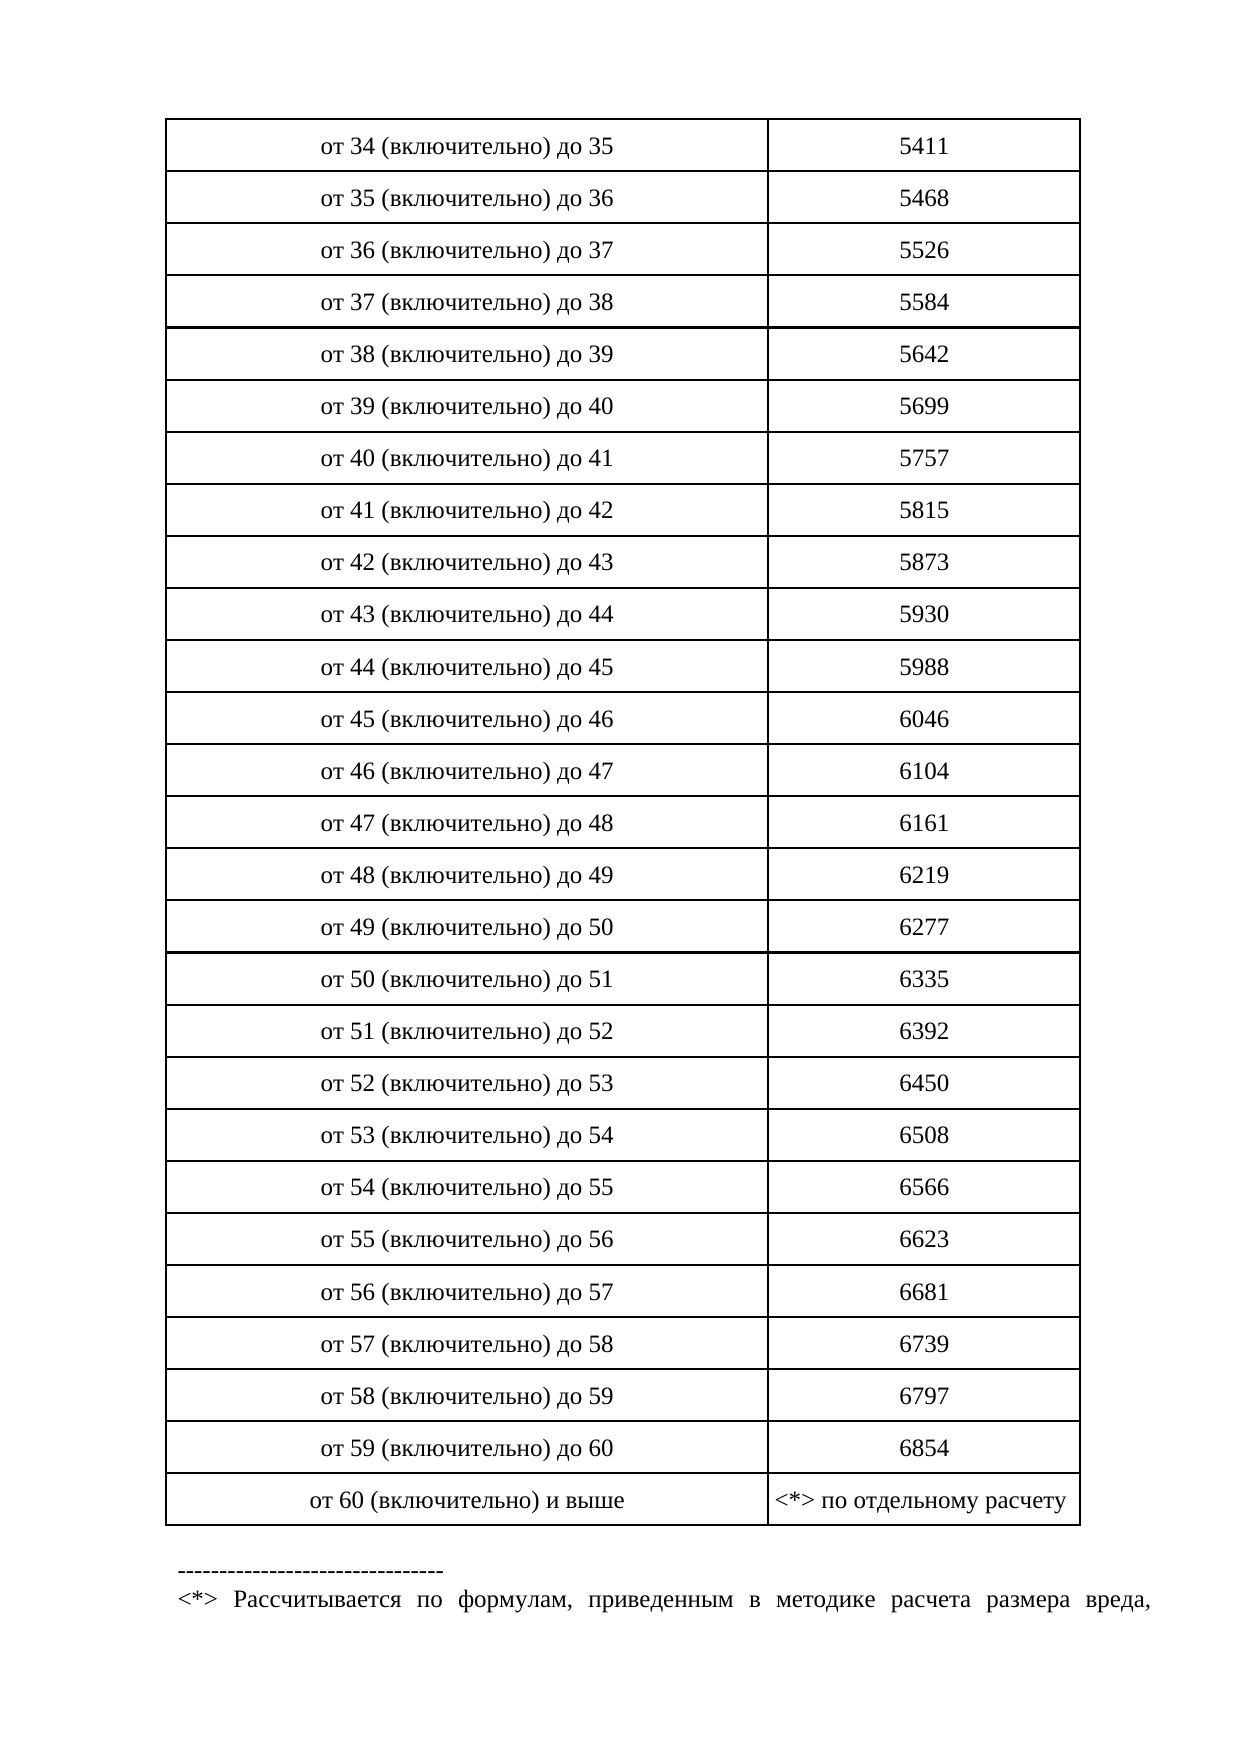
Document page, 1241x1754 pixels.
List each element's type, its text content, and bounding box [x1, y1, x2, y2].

table_cell от 38 (включительно) до 39 [167, 329, 767, 378]
table_cell от 43 (включительно) до 44 [167, 589, 767, 639]
table_cell 5873 [769, 537, 1079, 587]
table_cell от 40 (включительно) до 41 [167, 433, 767, 483]
table_cell 6277 [769, 901, 1079, 951]
table_cell 5642 [769, 329, 1079, 378]
table_cell от 39 (включительно) до 40 [167, 381, 767, 431]
table_cell от 34 (включительно) до 35 [167, 120, 767, 170]
table_cell 6623 [769, 1214, 1079, 1264]
table_cell 5815 [769, 485, 1079, 535]
table_cell от 42 (включительно) до 43 [167, 537, 767, 587]
table_cell <*> по отдельному расчету [769, 1474, 1079, 1524]
table_cell 6854 [769, 1422, 1079, 1472]
table_cell 6219 [769, 849, 1079, 899]
table_cell от 41 (включительно) до 42 [167, 485, 767, 535]
table_cell от 45 (включительно) до 46 [167, 693, 767, 743]
table_cell 5699 [769, 381, 1079, 431]
table_cell от 55 (включительно) до 56 [167, 1214, 767, 1264]
table_cell 5468 [769, 172, 1079, 222]
table_cell от 53 (включительно) до 54 [167, 1110, 767, 1160]
table_cell 6739 [769, 1318, 1079, 1368]
table_cell 5930 [769, 589, 1079, 639]
table_cell 6508 [769, 1110, 1079, 1160]
table_cell 6104 [769, 745, 1079, 795]
table_cell от 48 (включительно) до 49 [167, 849, 767, 899]
table_cell от 59 (включительно) до 60 [167, 1422, 767, 1472]
table_cell 5988 [769, 641, 1079, 691]
table_cell от 52 (включительно) до 53 [167, 1058, 767, 1108]
table_cell 6392 [769, 1006, 1079, 1056]
table_cell 6681 [769, 1266, 1079, 1316]
table_cell от 46 (включительно) до 47 [167, 745, 767, 795]
table_cell 6450 [769, 1058, 1079, 1108]
table_cell от 35 (включительно) до 36 [167, 172, 767, 222]
table_cell от 60 (включительно) и выше [167, 1474, 767, 1524]
table_cell от 49 (включительно) до 50 [167, 901, 767, 951]
table_cell 6161 [769, 797, 1079, 847]
table_cell 6046 [769, 693, 1079, 743]
table_cell от 44 (включительно) до 45 [167, 641, 767, 691]
table_cell от 57 (включительно) до 58 [167, 1318, 767, 1368]
table_cell 5526 [769, 224, 1079, 274]
table_cell 6335 [769, 954, 1079, 1003]
table_cell от 47 (включительно) до 48 [167, 797, 767, 847]
table_cell 6566 [769, 1162, 1079, 1212]
table_cell от 50 (включительно) до 51 [167, 954, 767, 1003]
table_cell 5757 [769, 433, 1079, 483]
table_cell от 51 (включительно) до 52 [167, 1006, 767, 1056]
table_cell 6797 [769, 1370, 1079, 1420]
table_cell от 58 (включительно) до 59 [167, 1370, 767, 1420]
table_cell 5584 [769, 276, 1079, 326]
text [177, 1584, 1152, 1613]
text -------------------------------- [177, 1555, 1152, 1584]
table_cell от 56 (включительно) до 57 [167, 1266, 767, 1316]
table_cell от 54 (включительно) до 55 [167, 1162, 767, 1212]
table_cell от 37 (включительно) до 38 [167, 276, 767, 326]
table_cell от 36 (включительно) до 37 [167, 224, 767, 274]
table_cell 5411 [769, 120, 1079, 170]
